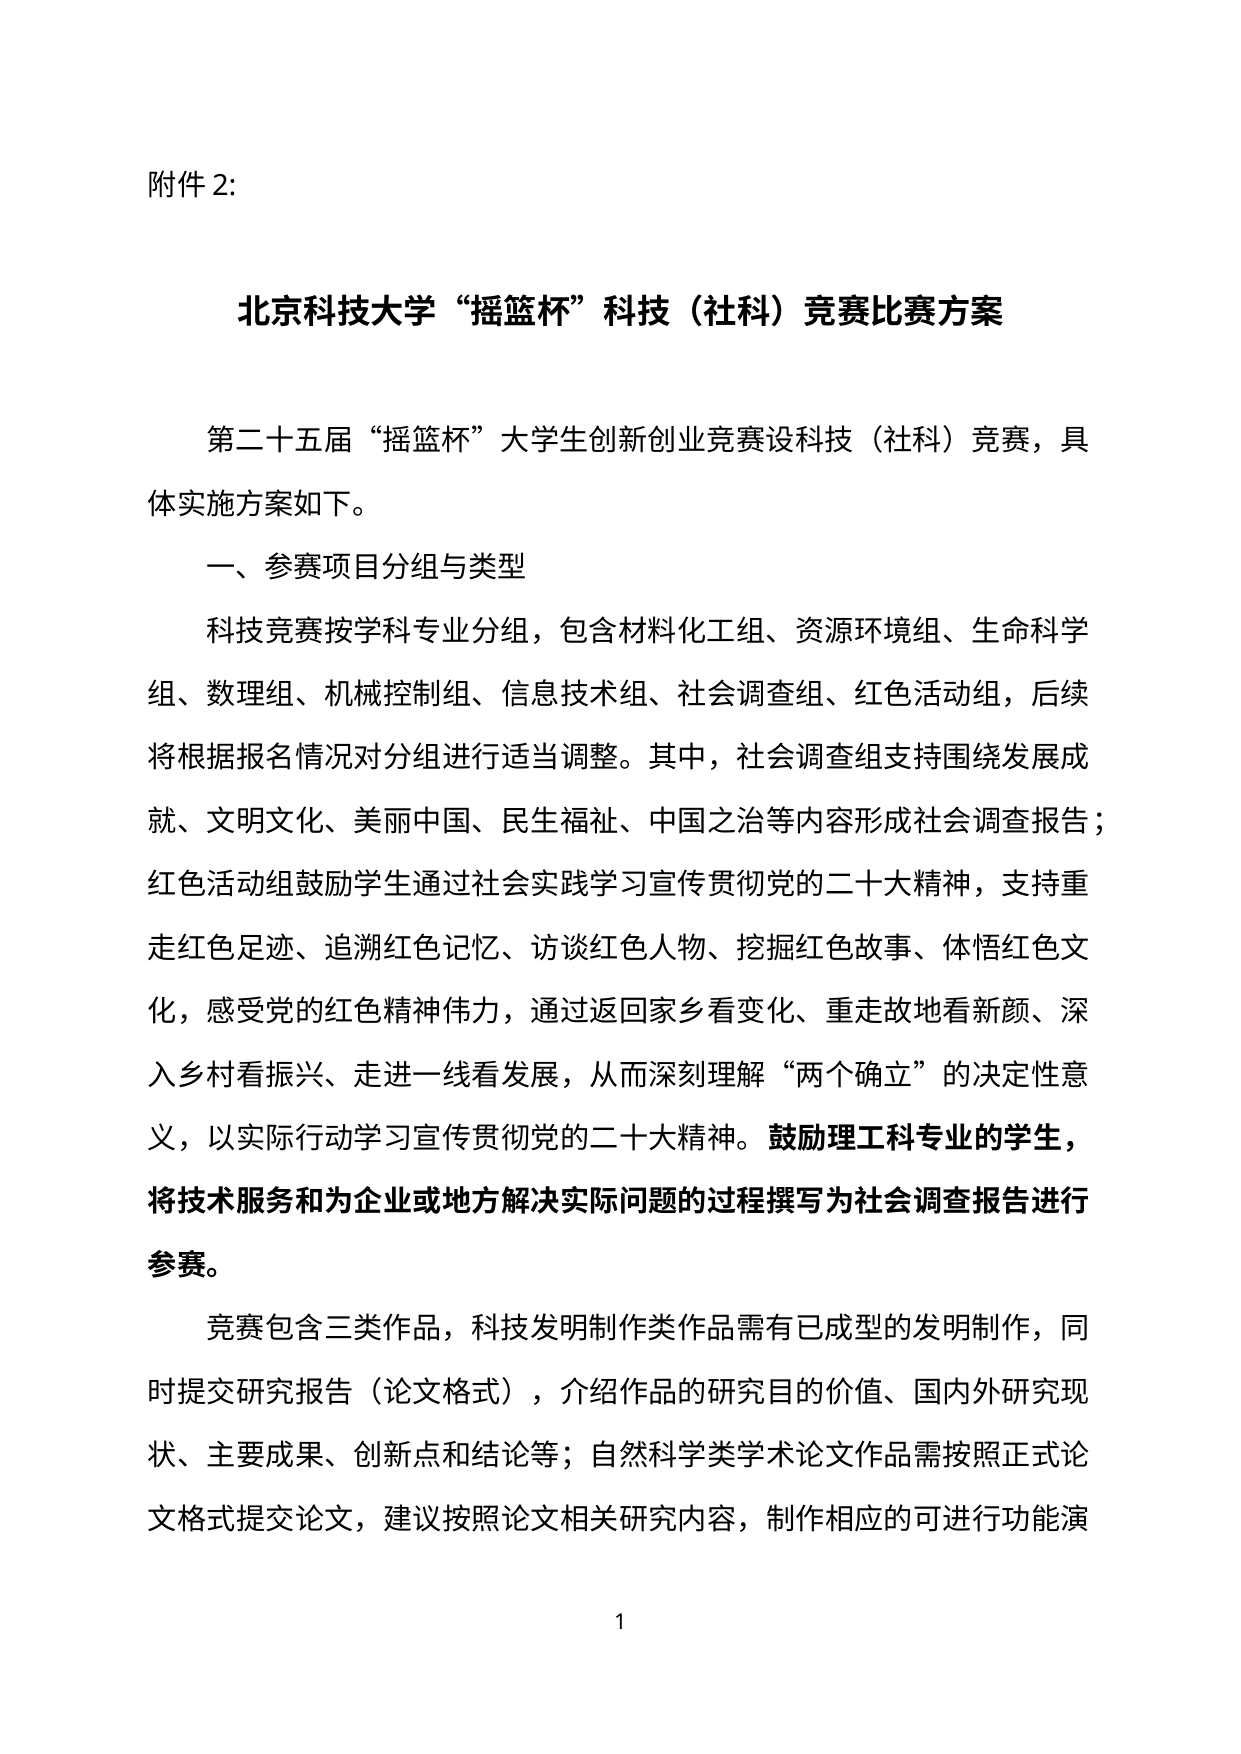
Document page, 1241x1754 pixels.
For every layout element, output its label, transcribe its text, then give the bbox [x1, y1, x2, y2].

text 第二十五届“摇篮杯”大学生创新创业竞赛设科技（社科）竞赛，具体实施方案如下。 [148, 417, 1092, 522]
text 北京科技大学“摇篮杯”科技（社科）竞赛比赛方案 [148, 285, 1092, 333]
text 一、参赛项目分组与类型 [148, 544, 1092, 586]
text 附件2: [148, 162, 1092, 204]
text 科技竞赛按学科专业分组，包含材料化工组、资源环境组、生命科学组、数理组、机械控制组、信息技术组、社会调查组、红色活动组，后续将根据报名情况对分组进行适当调整。其中，社会调查组支持围绕发展成就、文明文化、美丽中国、民生福祉、中国之治等内容形成社会调查报告；红色活动组鼓励学生通过社会实践学习宣传贯彻党的二十大精神，支持重走红色足迹、追溯红色记忆、访谈红色人物、挖掘红色故事、体悟红色文化，感受党的红色精神伟力，通过返回家乡看变化、重走故地看新颜、深入乡村看振兴、走进一线看发展，从而深刻理解“两个确立”的决定性意义，以实际行动学习宣传贯彻党的二十大精神。鼓励理工科专业的学生，将技术服务和为企业或地方解决实际问题的过程撰写为社会调查报告进行参赛。 [148, 607, 1092, 1284]
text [148, 1305, 1092, 1537]
